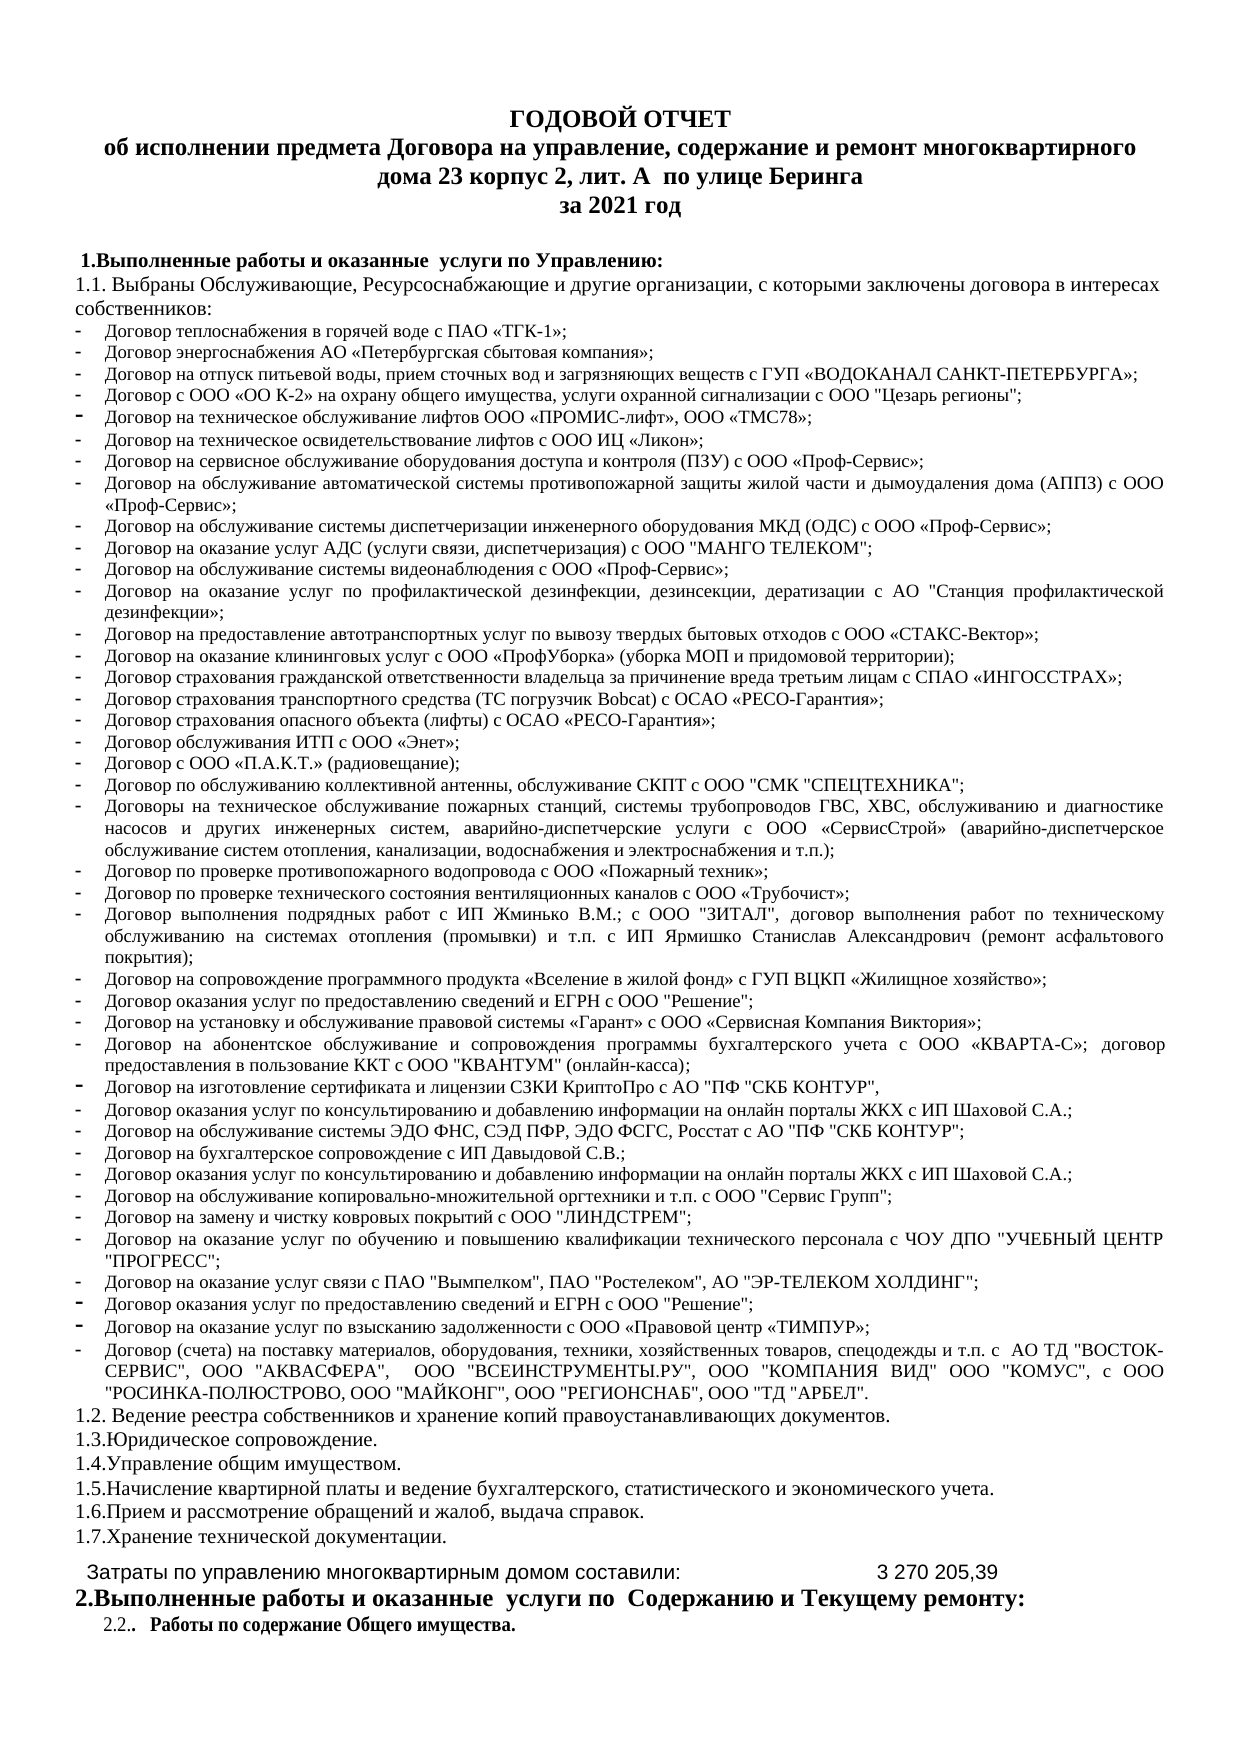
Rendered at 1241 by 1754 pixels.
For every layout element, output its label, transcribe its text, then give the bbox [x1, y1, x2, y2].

text об исполнении предмета Договора на управление, содержание и ремонт многоквартирного дома 23 корпус 2, лит. А по улице Беринга [75, 132, 1165, 190]
list Договор на замену и чистку ковровых покрытий с ООО "ЛИНДСТРЕМ"; [75, 1206, 1165, 1228]
list Договор с ООО «П.А.К.Т.» (радиовещание); [75, 752, 1165, 774]
list Договор оказания услуг по предоставлению сведений и ЕГРН с ООО "Решение"; [75, 989, 1165, 1011]
list Договор с ООО «ОО К-2» на охрану общего имущества, услуги охранной сигнализации с ООО "Цезарь регионы"; [75, 384, 1165, 406]
list Договор оказания услуг по консультированию и добавлению информации на онлайн порталы ЖКХ с ИП Шаховой С.А.; [75, 1099, 1165, 1120]
list Договор на оказание услуг по взысканию задолженности с ООО «Правовой центр «ТИМПУР»; [75, 1316, 1165, 1338]
list Договор на сопровождение программного продукта «Вселение в жилой фонд» с ГУП ВЦКП «Жилищное хозяйство»; [75, 968, 1165, 989]
text 1.4.Управление общим имуществом. [75, 1451, 1165, 1475]
list Договор на обслуживание копировально-множительной оргтехники и т.п. с ООО "Сервис Групп"; [75, 1185, 1165, 1206]
list Договор на установку и обслуживание правовой системы «Гарант» с ООО «Сервисная Компания Виктория»; [75, 1011, 1165, 1033]
list Договор на оказание услуг по обучению и повышению квалификации технического персонала с ЧОУ ДПО "УЧЕБНЫЙ ЦЕНТР "ПРОГРЕСС"; [75, 1228, 1165, 1271]
list Договор страхования транспортного средства (ТС погрузчик Bobcat) с ОСАО «РЕСО-Гарантия»; [75, 688, 1165, 709]
text ГОДОВОЙ ОТЧЕТ [75, 104, 1165, 132]
list Договор на оказание клининговых услуг с ООО «ПрофУборка» (уборка МОП и придомовой территории); [75, 644, 1165, 666]
list Договор на сервисное обслуживание оборудования доступа и контроля (ПЗУ) с ООО «Проф-Сервис»; [75, 450, 1165, 472]
table_header Затраты по управлению многоквартирным домом составили: [75, 1548, 865, 1583]
list Договор на обслуживание системы видеонаблюдения с ООО «Проф-Сервис»; [75, 558, 1165, 580]
list Договор оказания услуг по предоставлению сведений и ЕГРН с ООО "Решение"; [75, 1293, 1165, 1316]
list Договор на обслуживание автоматической системы противопожарной защиты жилой части и дымоудаления дома (АППЗ) с ООО «Проф-Сервис»; [75, 472, 1165, 515]
text 1.6.Прием и рассмотрение обращений и жалоб, выдача справок. [75, 1499, 1165, 1523]
text 1.Выполненные работы и оказанные услуги по Управлению: [75, 247, 1165, 272]
text 2.Выполненные работы и оказанные услуги по Содержанию и Текущему ремонту: [75, 1583, 1165, 1612]
list Договор страхования гражданской ответственности владельца за причинение вреда третьим лицам с СПАО «ИНГОССТРАХ»; [75, 666, 1165, 688]
list Договор выполнения подрядных работ с ИП Жминько В.М.; с ООО "ЗИТАЛ", договор выполнения работ по техническому обслуживанию на системах отопления (промывки) и т.п. с ИП Ярмишко Станислав Александрович (ремонт асфальтового покрытия); [75, 903, 1165, 968]
text за 2021 год [75, 190, 1165, 219]
list Договор обслуживания ИТП с ООО «Энет»; [75, 731, 1165, 752]
list Договор энергоснабжения АО «Петербургская сбытовая компания»; [75, 341, 1165, 363]
list Договор по проверке технического состояния вентиляционных каналов с ООО «Трубочист»; [75, 882, 1165, 903]
list Договор на бухгалтерское сопровождение с ИП Давыдовой С.В.; [75, 1142, 1165, 1163]
list Договор на изготовление сертификата и лицензии СЗКИ КриптоПро с АО "ПФ "СКБ КОНТУР", [75, 1076, 1165, 1099]
text 1.5.Начисление квартирной платы и ведение бухгалтерского, статистического и экономического учета. [75, 1475, 1165, 1499]
list Договор на абонентское обслуживание и сопровождения программы бухгалтерского учета с ООО «КВАРТА-С»; договор предоставления в пользование ККТ с ООО "КВАНТУМ" (онлайн-касса); [75, 1033, 1165, 1076]
list Договор на оказание услуг АДС (услуги связи, диспетчеризация) с ООО "МАНГО ТЕЛЕКОМ"; [75, 537, 1165, 558]
list Договоры на техническое обслуживание пожарных станций, системы трубопроводов ГВС, ХВС, обслуживанию и диагностике насосов и других инженерных систем, аварийно-диспетчерские услуги с ООО «СервисСтрой» (аварийно-диспетчерское обслуживание систем отопления, канализации, водоснабжения и электроснабжения и т.п.); [75, 795, 1165, 860]
list Договор на отпуск питьевой воды, прием сточных вод и загрязняющих веществ с ГУП «ВОДОКАНАЛ САНКТ-ПЕТЕРБУРГА»; [75, 363, 1165, 384]
list Договор по проверке противопожарного водопровода с ООО «Пожарный техник»; [75, 860, 1165, 882]
text 1.3.Юридическое сопровождение. [75, 1427, 1165, 1451]
list Договор на предоставление автотранспортных услуг по вывозу твердых бытовых отходов с ООО «СТАКС-Вектор»; [75, 623, 1165, 644]
table_header 3 270 205,39 [865, 1548, 1045, 1583]
text 1.2. Ведение реестра собственников и хранение копий правоустанавливающих документов. [75, 1403, 1165, 1427]
list Договор на обслуживание системы диспетчеризации инженерного оборудования МКД (ОДС) с ООО «Проф-Сервис»; [75, 515, 1165, 537]
list Договор на техническое обслуживание лифтов ООО «ПРОМИС-лифт», ООО «ТМС78»; [75, 406, 1165, 429]
list Договор теплоснабжения в горячей воде c ПАО «ТГК-1»; [75, 320, 1165, 341]
list Договор (счета) на поставку материалов, оборудования, техники, хозяйственных товаров, спецодежды и т.п. с АО ТД "ВОСТОК-СЕРВИС", ООО "АКВАСФЕРА", ООО "ВСЕИНСТРУМЕНТЫ.РУ", ООО "КОМПАНИЯ ВИД" ООО "КОМУС", с ООО "РОСИНКА-ПОЛЮСТРОВО, ООО "МАЙКОНГ", ООО "РЕГИОНСНАБ", ООО "ТД "АРБЕЛ". [75, 1338, 1165, 1403]
list Договор на оказание услуг по профилактической дезинфекции, дезинсекции, дератизации с АО "Станция профилактической дезинфекции»; [75, 580, 1165, 623]
list Договор оказания услуг по консультированию и добавлению информации на онлайн порталы ЖКХ с ИП Шаховой С.А.; [75, 1163, 1165, 1185]
list Договор по обслуживанию коллективной антенны, обслуживание СКПТ с ООО "СМК "СПЕЦТЕХНИКА"; [75, 774, 1165, 795]
text 1.1. Выбраны Обслуживающие, Ресурсоснабжающие и другие организации, с которыми заключены договора в интересах собственников: [75, 272, 1165, 320]
list Договор на обслуживание системы ЭДО ФНС, СЭД ПФР, ЭДО ФСГС, Росстат с АО "ПФ "СКБ КОНТУР"; [75, 1120, 1165, 1142]
text 2.2.. Работы по содержание Общего имущества. [75, 1612, 1165, 1636]
list Договор на оказание услуг связи с ПАО "Вымпелком", ПАО "Ростелеком", АО "ЭР-ТЕЛЕКОМ ХОЛДИНГ"; [75, 1271, 1165, 1293]
list Договор на техническое освидетельствование лифтов с ООО ИЦ «Ликон»; [75, 429, 1165, 450]
list Договор страхования опасного объекта (лифты) с ОСАО «РЕСО-Гарантия»; [75, 709, 1165, 731]
text 1.7.Хранение технической документации. [75, 1523, 1165, 1548]
